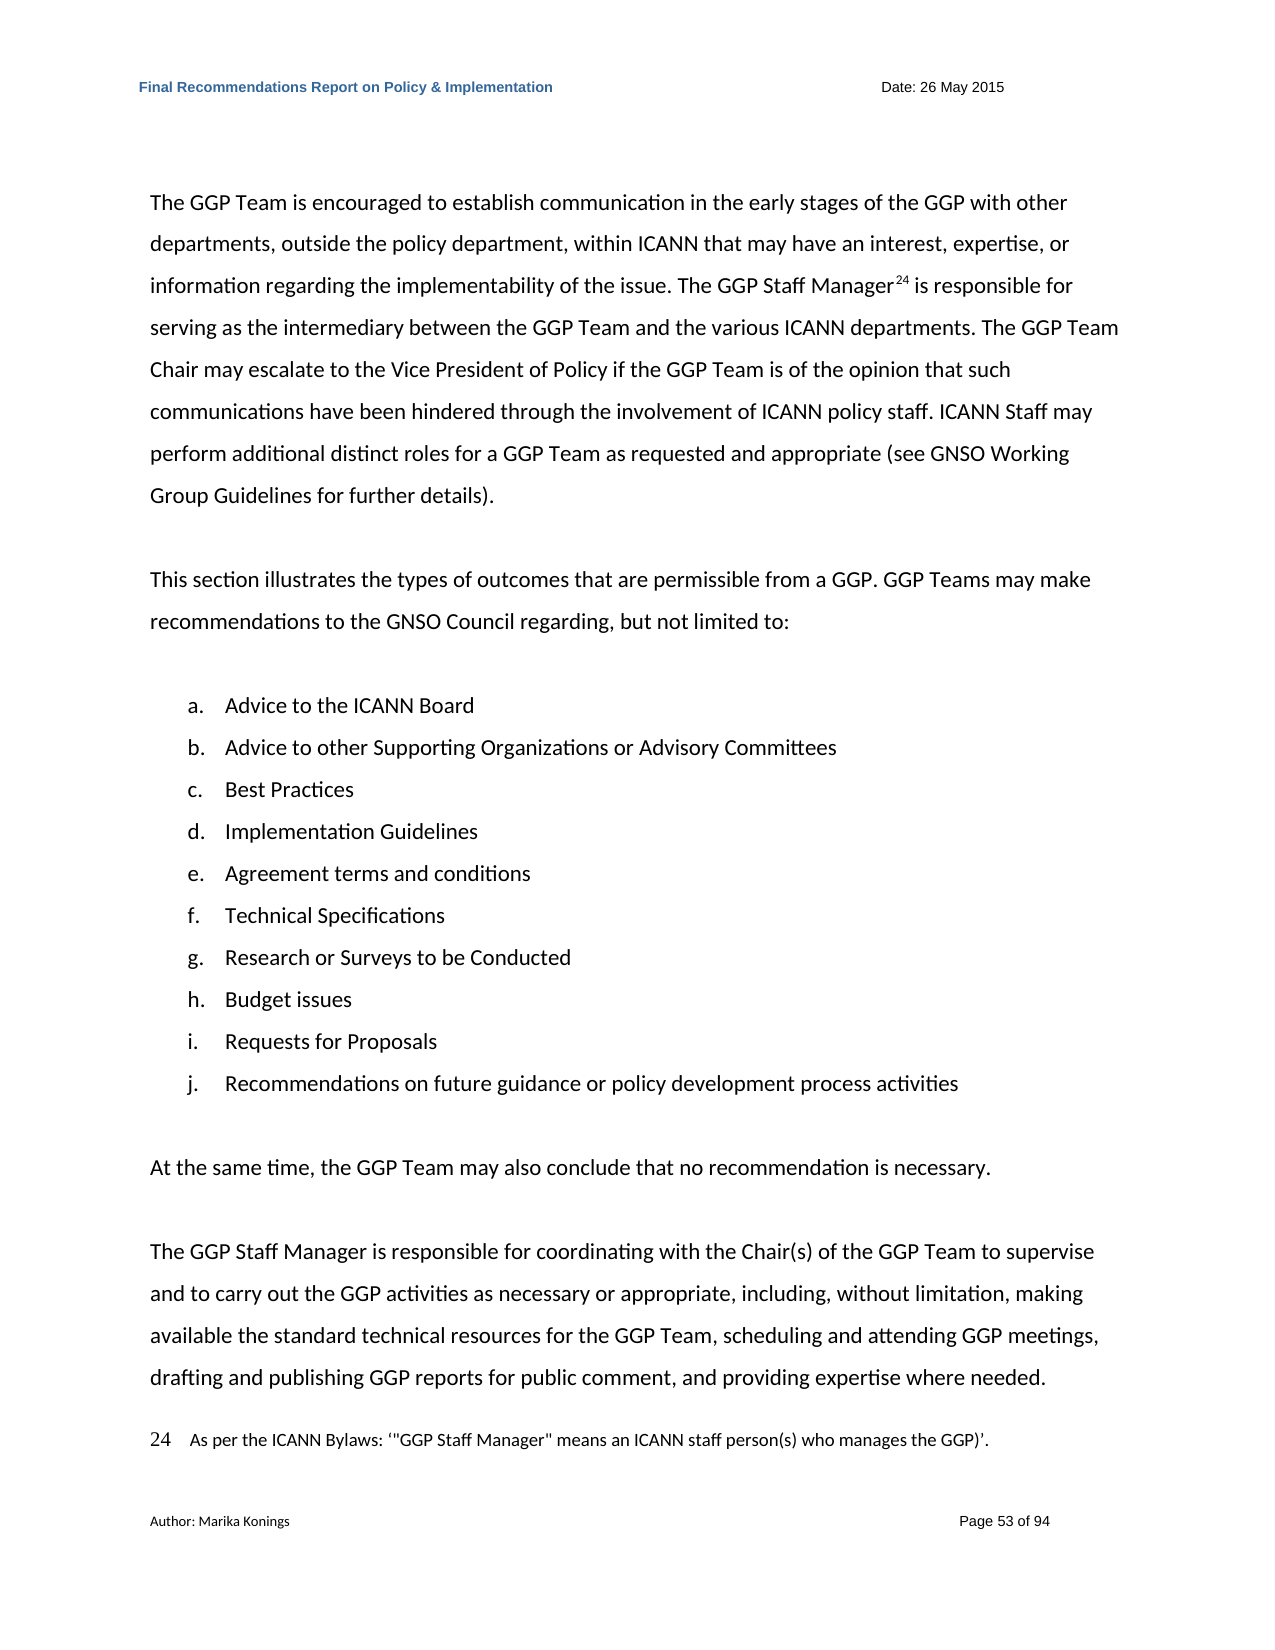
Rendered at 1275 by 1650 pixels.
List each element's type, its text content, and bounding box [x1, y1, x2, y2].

list Advice to the ICANN Board [187, 691, 1125, 719]
list Budget issues [187, 985, 1125, 1013]
list Requests for Proposals [187, 1027, 1125, 1055]
list Technical Specifications [187, 901, 1125, 929]
text At the same time, the GGP Team may also conclude that no recommendation is necessary. [150, 1153, 1125, 1181]
text This section illustrates the types of outcomes that are permissible from a GGP. GGP Teams may make recommendations to the GNSO Council regarding, but not limited to: [150, 565, 1125, 635]
list Best Practices [187, 775, 1125, 803]
text The GGP Staff Manager is responsible for coordinating with the Chair(s) of the GGP Team to supervise and to carry out the GGP activities as necessary or appropriate, including, without limitation, making available the standard technical resources for the GGP Team, scheduling and attending GGP meetings, drafting and publishing GGP reports for public comment, and providing expertise where needed. [150, 1237, 1125, 1391]
list Agreement terms and conditions [187, 859, 1125, 887]
list Research or Surveys to be Conducted [187, 943, 1125, 971]
text The GGP Team is encouraged to establish communication in the early stages of the GGP with other departments, outside the policy department, within ICANN that may have an interest, expertise, or information regarding the implementability of the issue. The GGP Staff Manager is responsible for serving as the intermediary between the GGP Team and the various ICANN departments. The GGP Team Chair may escalate to the Vice President of Policy if the GGP Team is of the opinion that such communications have been hindered through the involvement of ICANN policy staff. ICANN Staff may perform additional distinct roles for a GGP Team as requested and appropriate (see GNSO Working Group Guidelines for further details). [150, 188, 1125, 509]
list Recommendations on future guidance or policy development process activities [187, 1069, 1125, 1097]
list Advice to other Supporting Organizations or Advisory Committees [187, 733, 1125, 761]
list Implementation Guidelines [187, 817, 1125, 845]
